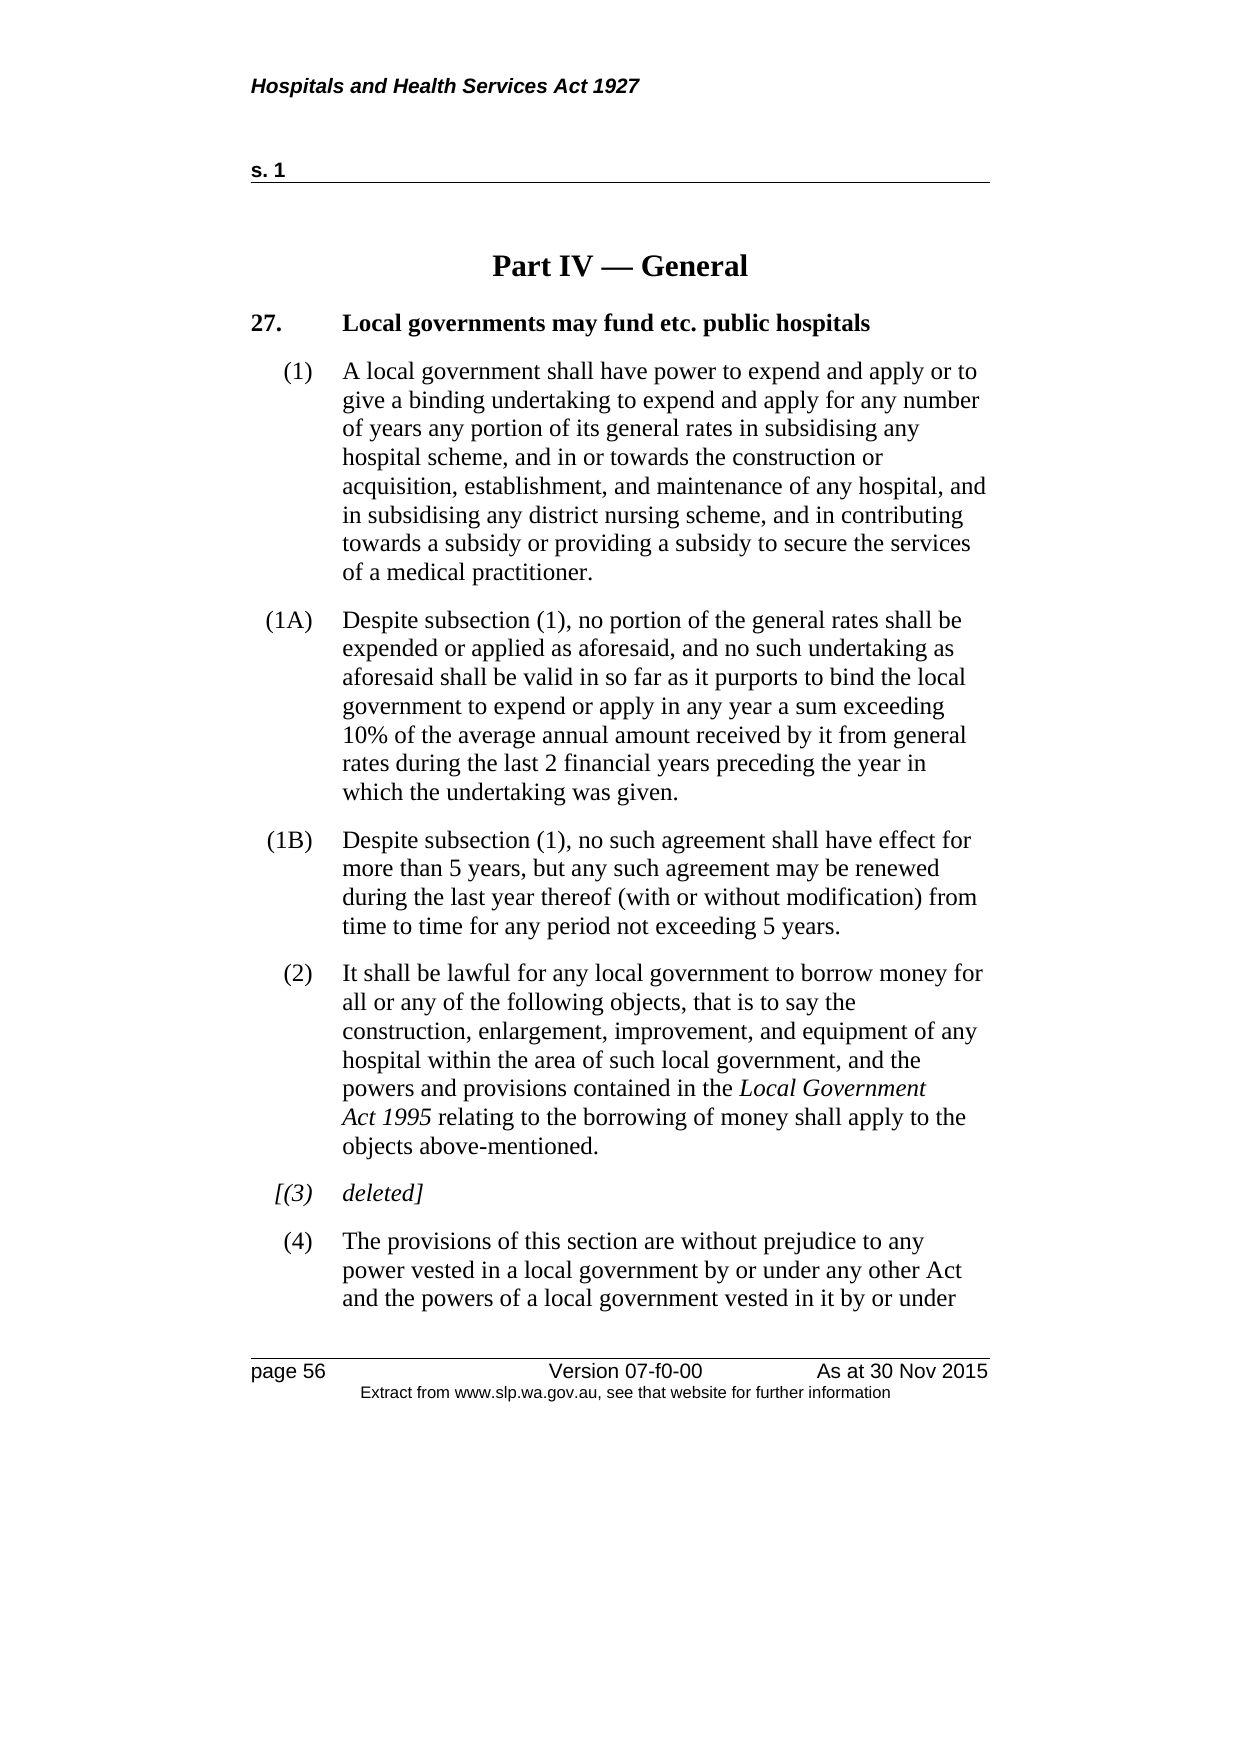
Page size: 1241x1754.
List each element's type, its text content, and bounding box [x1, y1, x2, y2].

text (2) It shall be lawful for any local government to borrow money for all or any of the following objects, that is to say the construction, enlargement, improvement, and equipment of any hospital within the area of such local government, and the powers and provisions contained in the Local Government Act 1995 relating to the borrowing of money shall apply to the objects above-mentioned. [251, 958, 990, 1160]
subtitle Part IV — General [251, 247, 990, 283]
text (1A) Despite subsection (1), no portion of the general rates shall be expended or applied as aforesaid, and no such undertaking as aforesaid shall be valid in so far as it purports to bind the local government to expend or apply in any year a sum exceeding 10% of the average annual amount received by it from general rates during the last 2 financial years preceding the year in which the undertaking was given. [251, 605, 990, 806]
text [(3) deleted] [251, 1178, 990, 1207]
text (1) A local government shall have power to expend and apply or to give a binding undertaking to expend and apply for any number of years any portion of its general rates in subsidising any hospital scheme, and in or towards the construction or acquisition, establishment, and maintenance of any hospital, and in subsidising any district nursing scheme, and in contributing towards a subsidy or providing a subsidy to secure the services of a medical practitioner. [251, 356, 990, 586]
text (1B) Despite subsection (1), no such agreement shall have effect for more than 5 years, but any such agreement may be renewed during the last year thereof (with or without modification) from time to time for any period not exceeding 5 years. [251, 825, 990, 940]
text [251, 1226, 990, 1312]
subtitle 27. Local governments may fund etc. public hospitals [251, 308, 990, 337]
